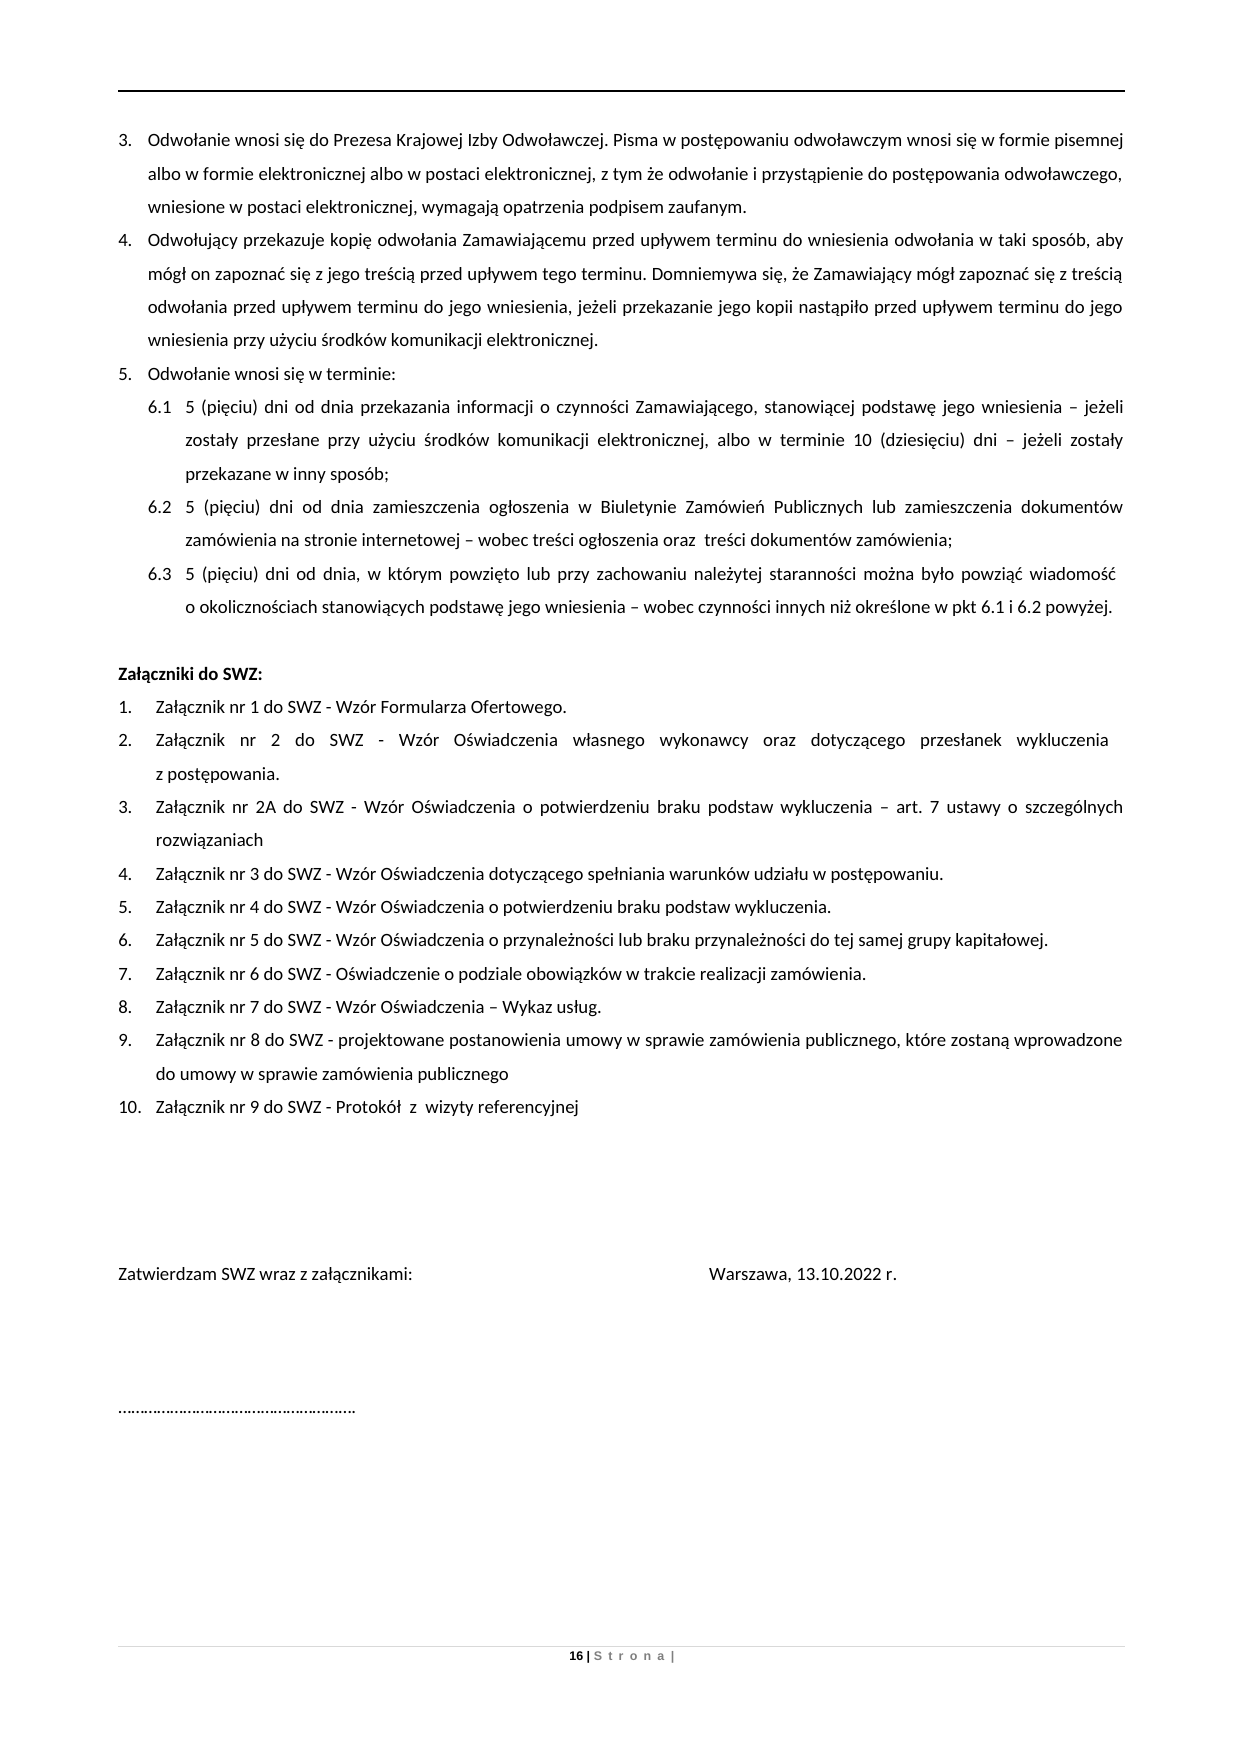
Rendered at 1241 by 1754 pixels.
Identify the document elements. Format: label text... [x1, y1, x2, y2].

list Załącznik nr 3 do SWZ - Wzór Oświadczenia dotyczącego spełniania warunków udziału w postępowaniu. [118, 851, 1125, 885]
list Odwołanie wnosi się do Prezesa Krajowej Izby Odwoławczej. Pisma w postępowaniu odwoławczym wnosi się w formie pisemnej albo w formie elektronicznej albo w postaci elektronicznej, z tym że odwołanie i przystąpienie do postępowania odwoławczego, wniesione w postaci elektronicznej, wymagają opatrzenia podpisem zaufanym. [118, 118, 1125, 218]
list Załącznik nr 1 do SWZ - Wzór Formularza Ofertowego. [118, 685, 1125, 718]
list 5 (pięciu) dni od dnia zamieszczenia ogłoszenia w Biuletynie Zamówień Publicznych lub zamieszczenia dokumentów zamówienia na stronie internetowej – wobec treści ogłoszenia oraz treści dokumentów zamówienia; [148, 485, 1125, 551]
list Odwołujący przekazuje kopię odwołania Zamawiającemu przed upływem terminu do wniesienia odwołania w taki sposób, aby mógł on zapoznać się z jego treścią przed upływem tego terminu. Domniemywa się, że Zamawiający mógł zapoznać się z treścią odwołania przed upływem terminu do jego wniesienia, jeżeli przekazanie jego kopii nastąpiło przed upływem terminu do jego wniesienia przy użyciu środków komunikacji elektronicznej. [118, 218, 1125, 351]
list Załącznik nr 6 do SWZ - Oświadczenie o podziale obowiązków w trakcie realizacji zamówienia. [118, 951, 1125, 985]
list Załącznik nr 2 do SWZ - Wzór Oświadczenia własnego wykonawcy oraz dotyczącego przesłanek wykluczenia z postępowania. [118, 718, 1125, 785]
list Załącznik nr 2A do SWZ - Wzór Oświadczenia o potwierdzeniu braku podstaw wykluczenia – art. 7 ustawy o szczególnych rozwiązaniach [118, 785, 1125, 851]
list Załącznik nr 5 do SWZ - Wzór Oświadczenia o przynależności lub braku przynależności do tej samej grupy kapitałowej. [118, 918, 1125, 951]
list 5 (pięciu) dni od dnia, w którym powzięto lub przy zachowaniu należytej staranności można było powziąć wiadomość o okolicznościach stanowiących podstawę jego wniesienia – wobec czynności innych niż określone w pkt 6.1 i 6.2 powyżej. [148, 551, 1125, 618]
list Odwołanie wnosi się w terminie: [118, 351, 1125, 385]
text Załączniki do SWZ: [118, 651, 1125, 685]
text ………………………………………………. [118, 1385, 1125, 1418]
list Załącznik nr 4 do SWZ - Wzór Oświadczenia o potwierdzeniu braku podstaw wykluczenia. [118, 885, 1125, 918]
list Załącznik nr 9 do SWZ - Protokół z wizyty referencyjnej [118, 1085, 1125, 1118]
list Załącznik nr 8 do SWZ - projektowane postanowienia umowy w sprawie zamówienia publicznego, które zostaną wprowadzone do umowy w sprawie zamówienia publicznego [118, 1018, 1125, 1085]
list Załącznik nr 7 do SWZ - Wzór Oświadczenia – Wykaz usług. [118, 985, 1125, 1018]
text Zatwierdzam SWZ wraz z załącznikami: Warszawa, 13.10.2022 r. [118, 1251, 1125, 1285]
list 5 (pięciu) dni od dnia przekazania informacji o czynności Zamawiającego, stanowiącej podstawę jego wniesienia – jeżeli zostały przesłane przy użyciu środków komunikacji elektronicznej, albo w terminie 10 (dziesięciu) dni – jeżeli zostały przekazane w inny sposób; [148, 385, 1125, 485]
